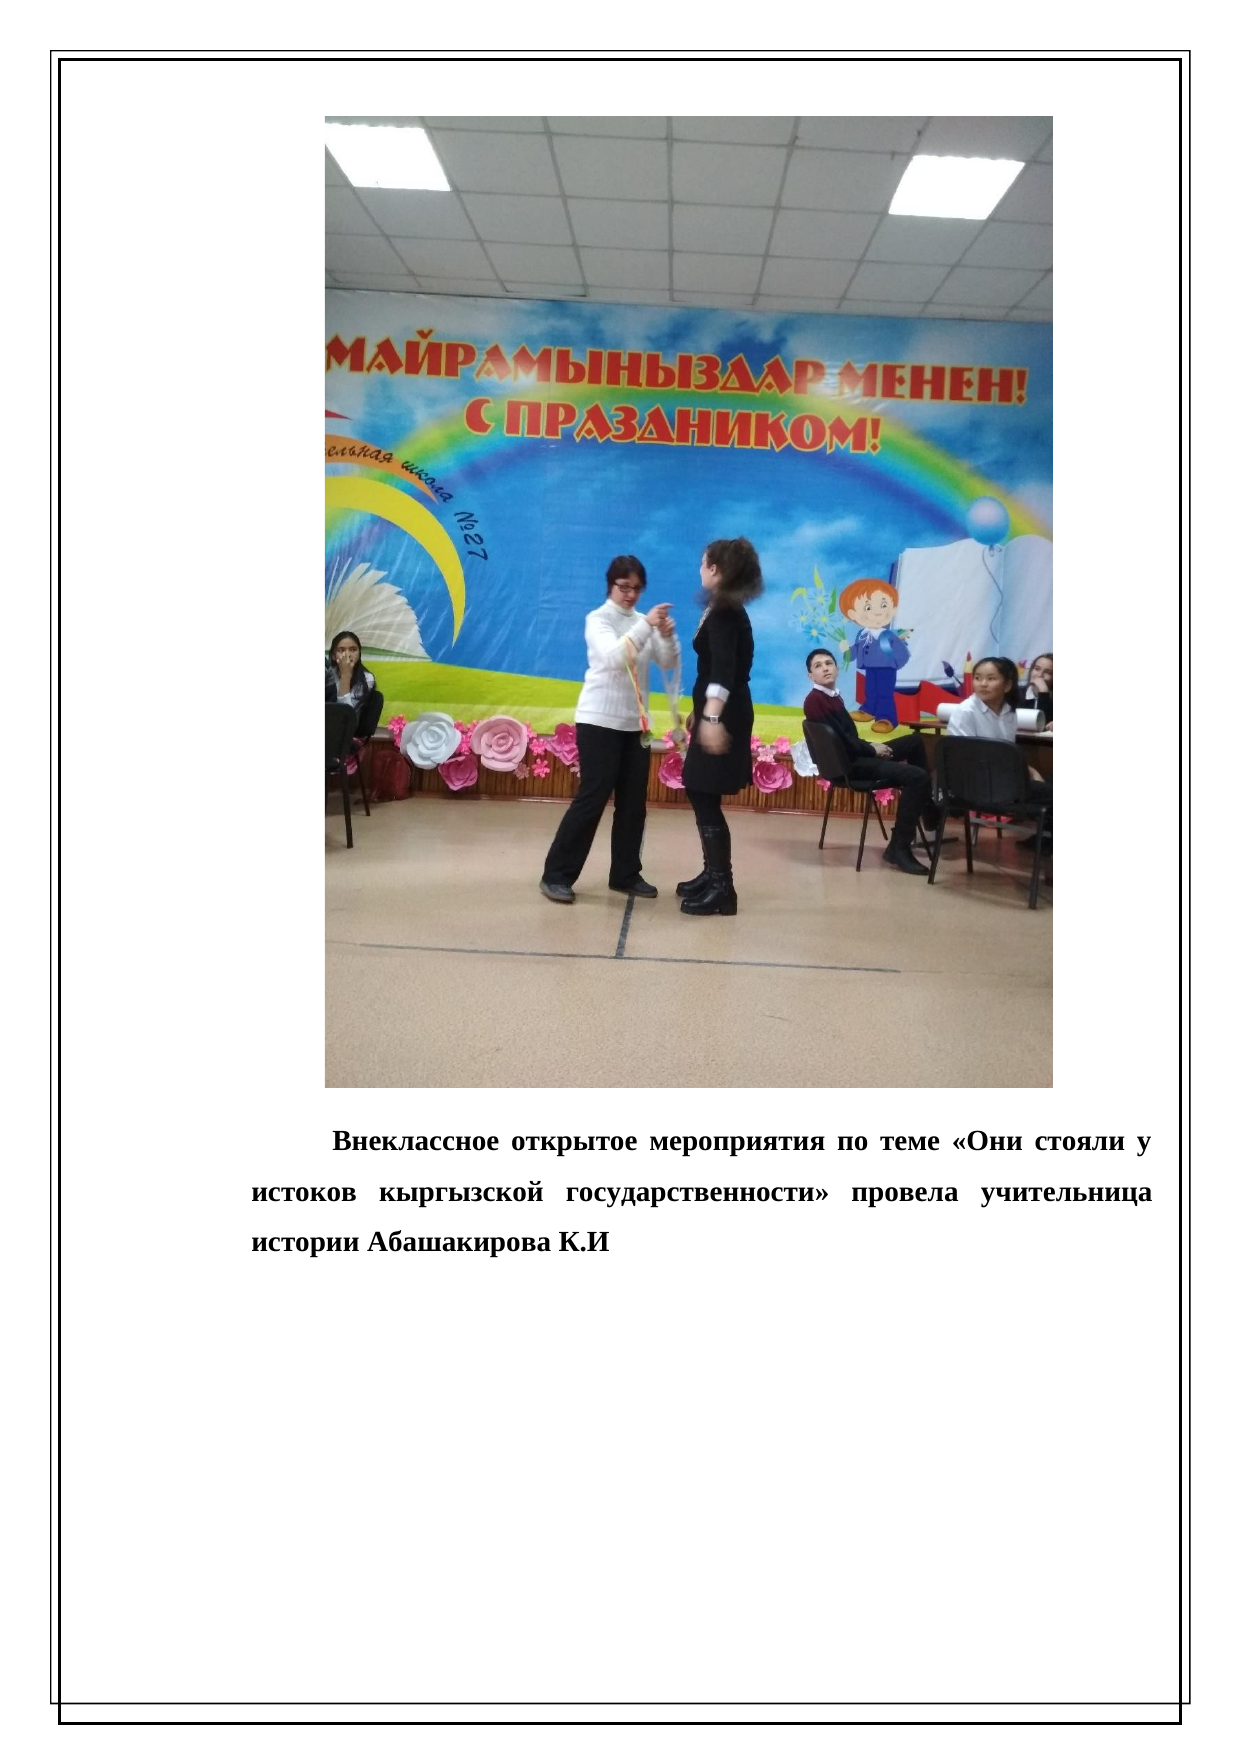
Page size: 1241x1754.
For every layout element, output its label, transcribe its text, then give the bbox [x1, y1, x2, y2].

picture [324, 116, 1053, 1088]
subtitle Внеклассное открытое мероприятия по теме «Они стояли у истоков кыргызской государственности» провела учительница истории Абашакирова К.И [251, 1123, 1152, 1257]
